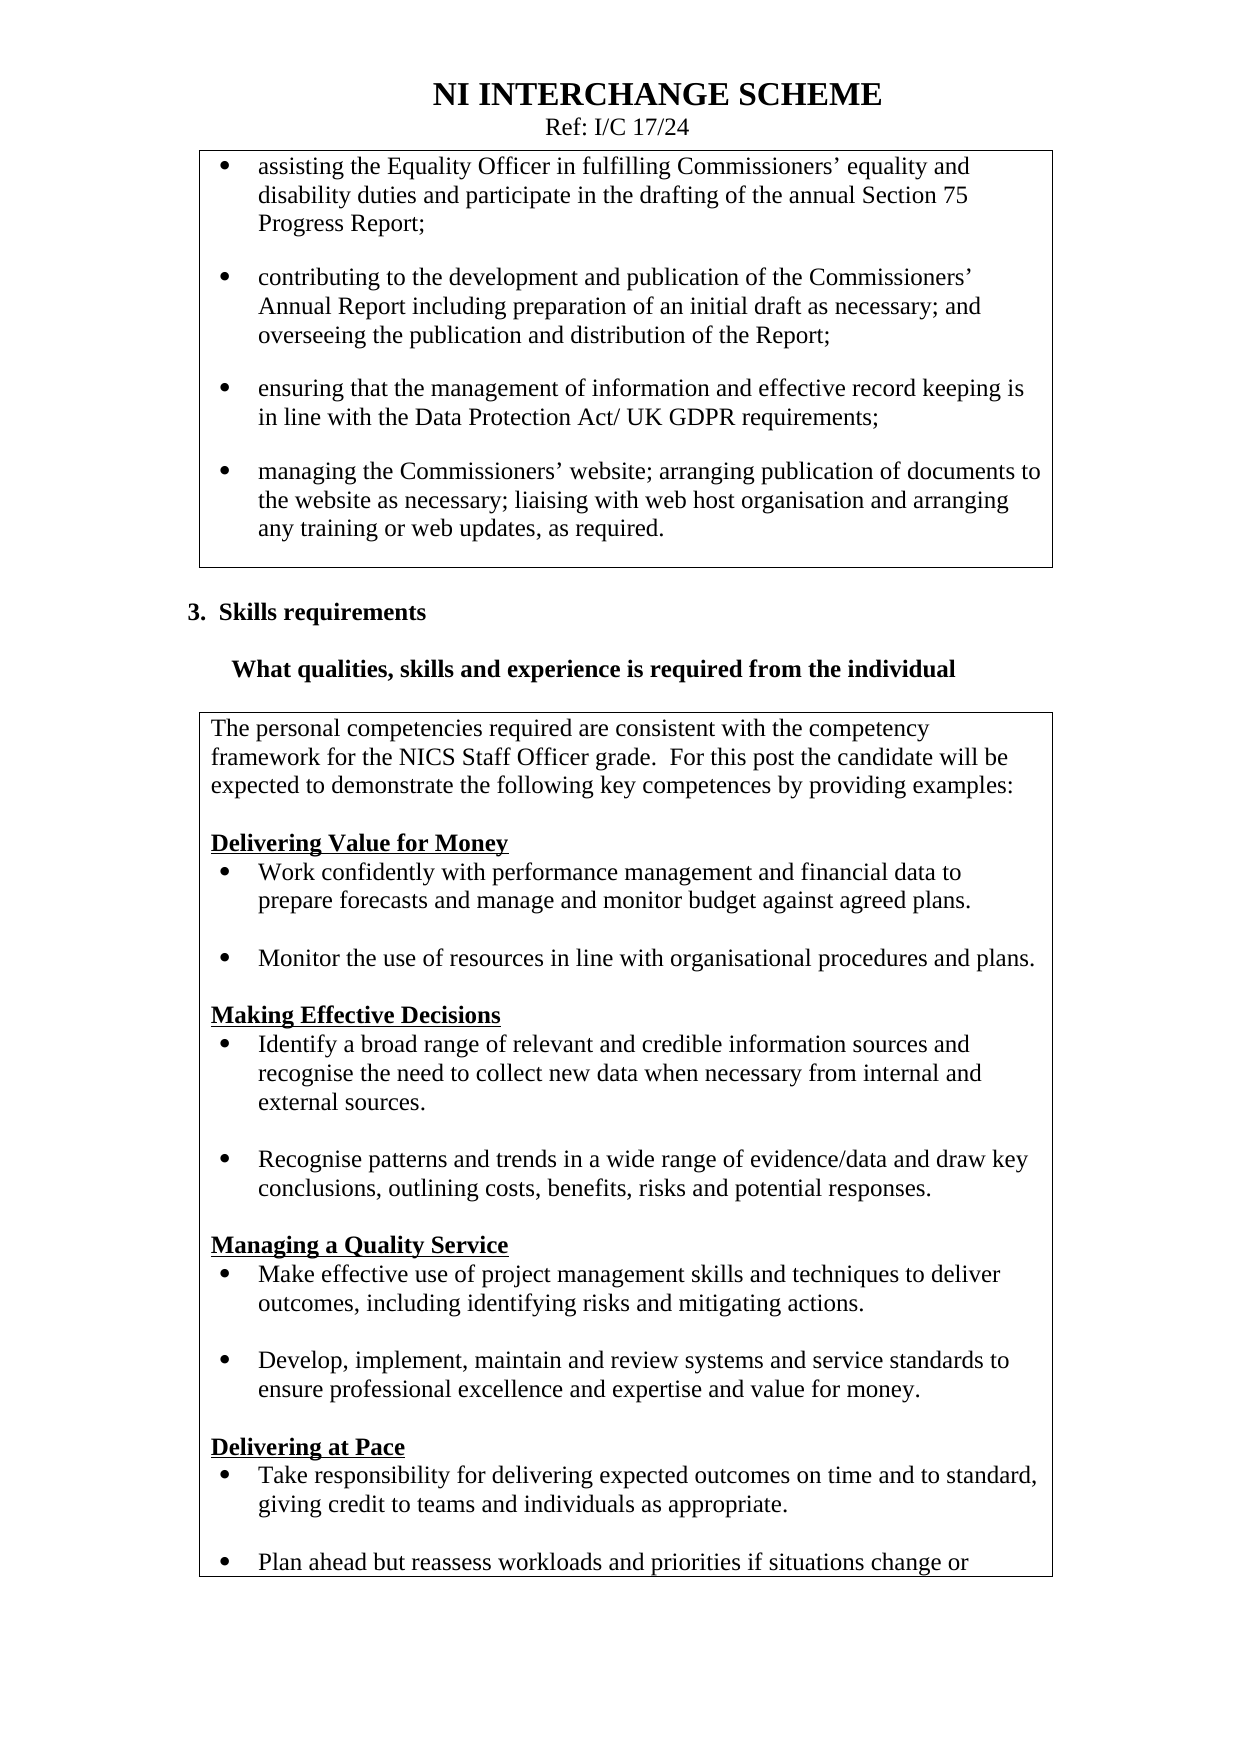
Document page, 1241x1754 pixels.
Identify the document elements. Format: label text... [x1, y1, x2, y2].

text 3. Skills requirements [187, 597, 1053, 626]
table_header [200, 151, 1052, 567]
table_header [200, 713, 1052, 1576]
text What qualities, skills and experience is required from the individual [187, 654, 1053, 683]
